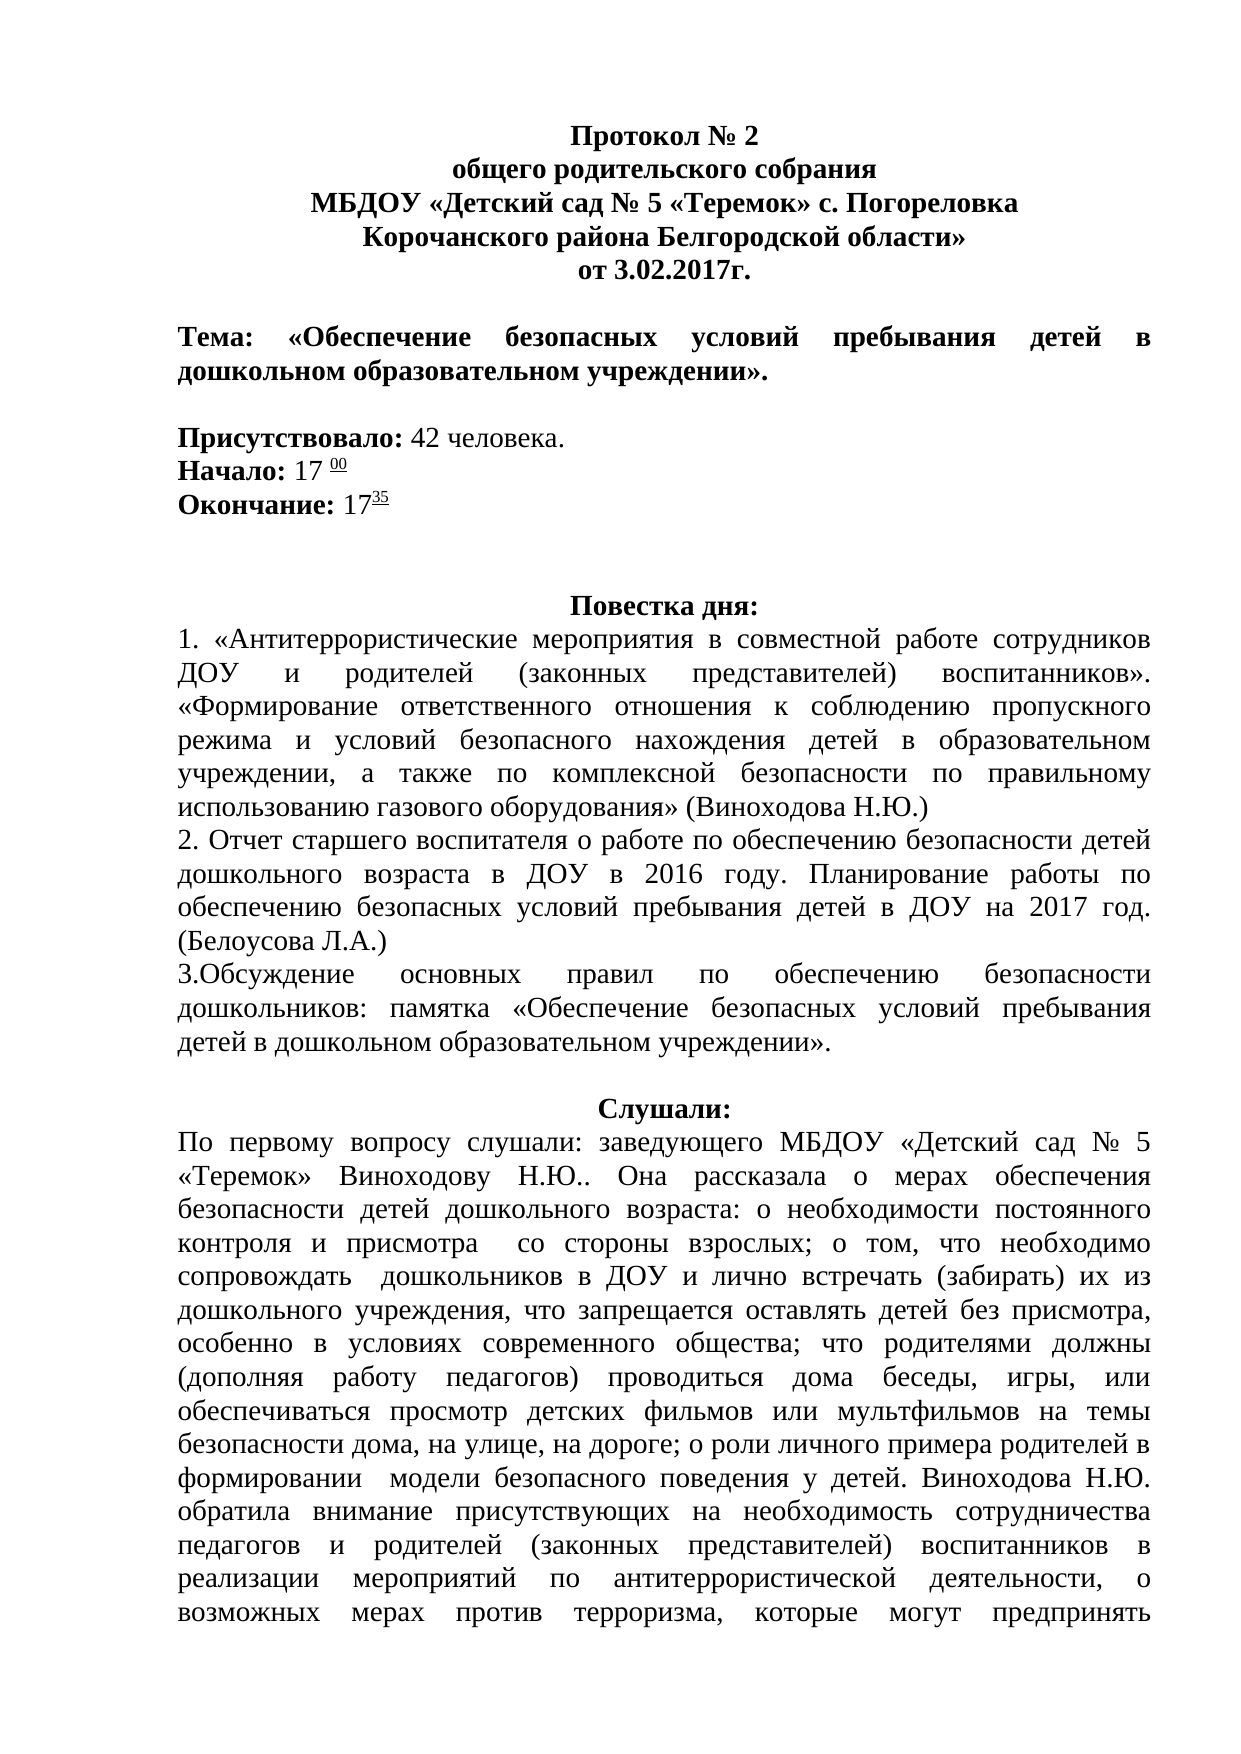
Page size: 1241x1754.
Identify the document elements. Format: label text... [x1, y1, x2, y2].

text Протокол № 2 [177, 118, 1152, 152]
text 2. Отчет старшего воспитателя о работе по обеспечению безопасности детей дошкольного возраста в ДОУ в 2016 году. Планирование работы по обеспечению безопасных условий пребывания детей в ДОУ на 2017 год. (Белоусова Л.А.) [177, 822, 1152, 957]
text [177, 1124, 1152, 1627]
text Тема: «Обеспечение безопасных условий пребывания детей в дошкольном образовательном учреждении». [177, 319, 1152, 386]
list Слушали: [177, 1091, 1152, 1124]
text 3.Обсуждение основных правил по обеспечению безопасности дошкольников: памятка «Обеспечение безопасных условий пребывания детей в дошкольном образовательном учреждении». [177, 957, 1152, 1057]
text от 3.02.2017г. [177, 252, 1152, 286]
text МБДОУ «Детский сад № 5 «Теремок» с. Погореловка [177, 185, 1152, 219]
text Корочанского района Белгородской области» [177, 219, 1152, 252]
text Присутствовало: 42 человека. [177, 420, 1152, 453]
text Окончание: 1735 [177, 487, 1152, 521]
text общего родительского собрания [177, 152, 1152, 185]
text Начало: 17 00 [177, 453, 1152, 487]
text 1. «Антитеррористические мероприятия в совместной работе сотрудников ДОУ и родителей (законных представителей) воспитанников». «Формирование ответственного отношения к соблюдению пропускного режима и условий безопасного нахождения детей в образовательном учреждении, а также по комплексной безопасности по правильному использованию газового оборудования» (Виноходова Н.Ю.) [177, 621, 1152, 822]
text Повестка дня: [177, 588, 1152, 621]
